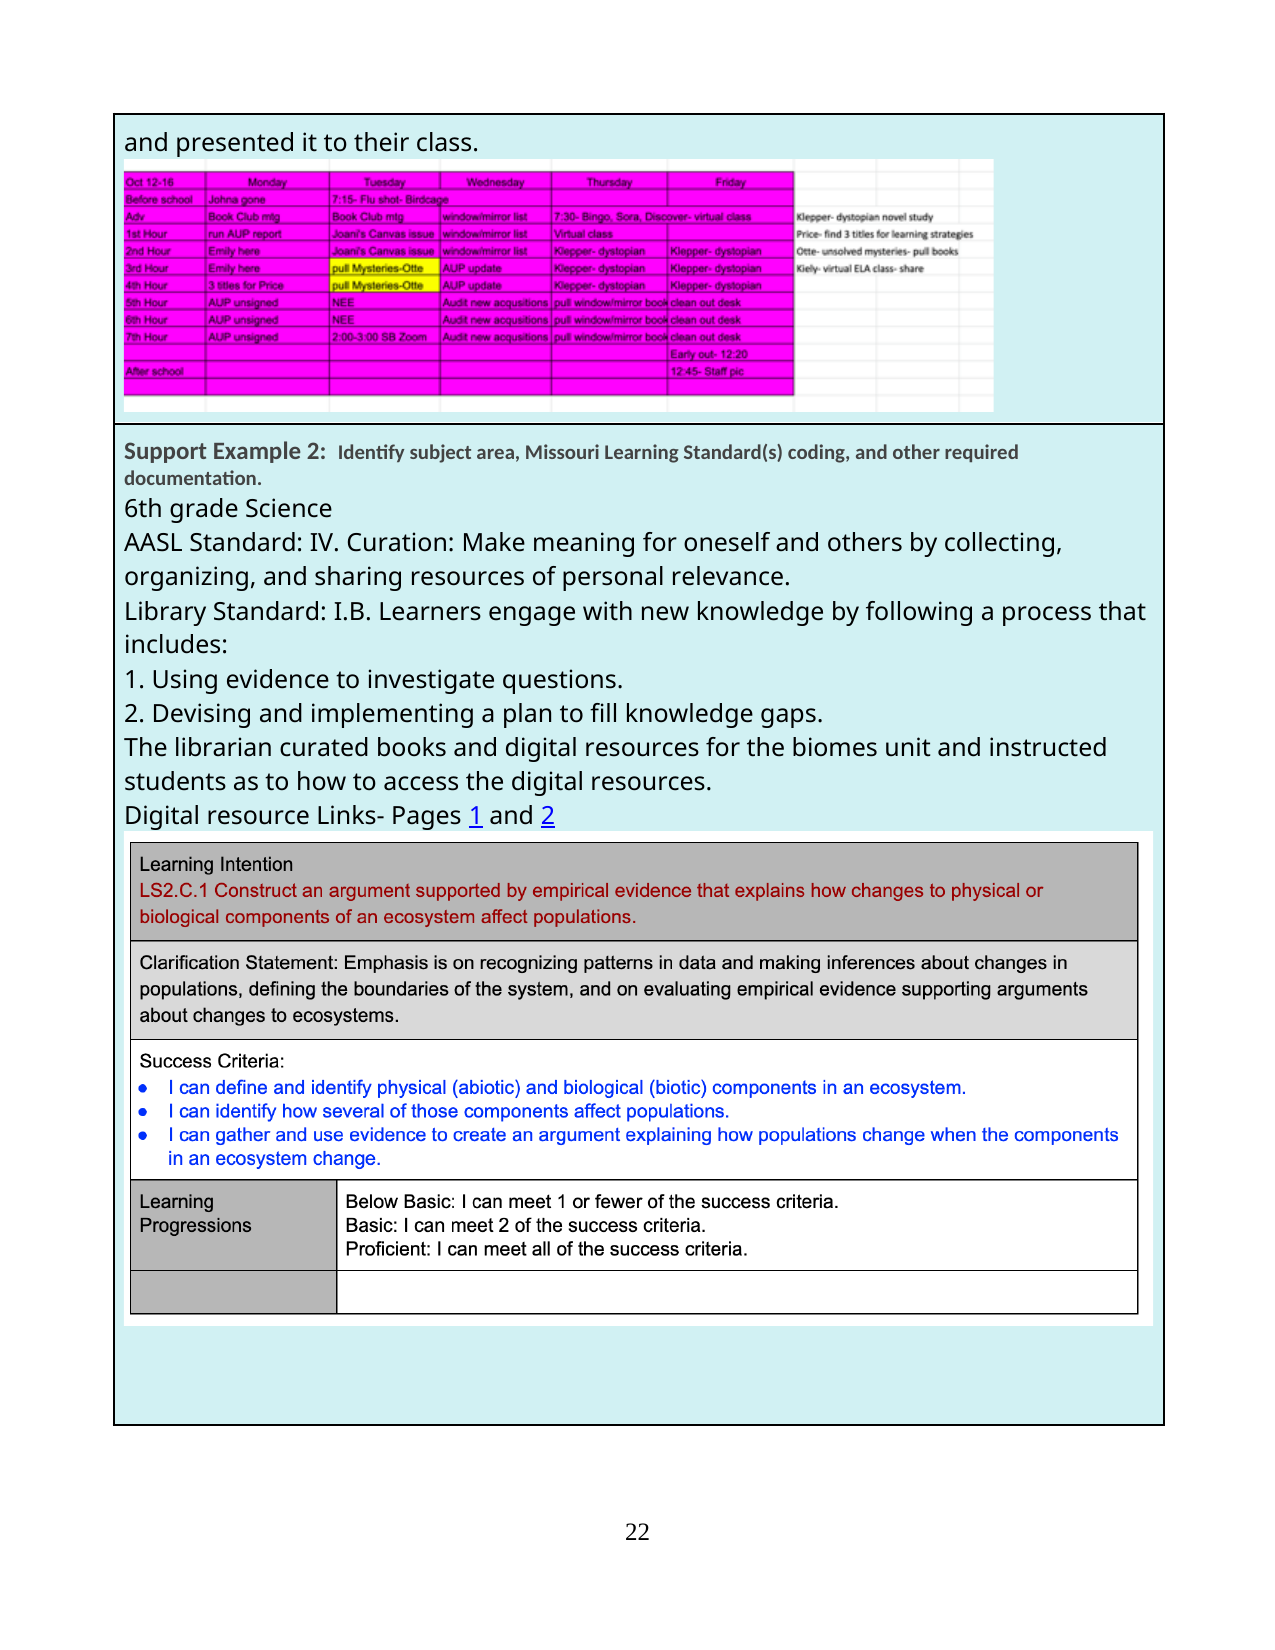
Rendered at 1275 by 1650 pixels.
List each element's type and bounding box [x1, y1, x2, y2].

table_cell [115, 425, 1163, 1424]
picture [123, 159, 994, 412]
picture [123, 831, 1154, 1326]
table_header [115, 115, 1163, 422]
